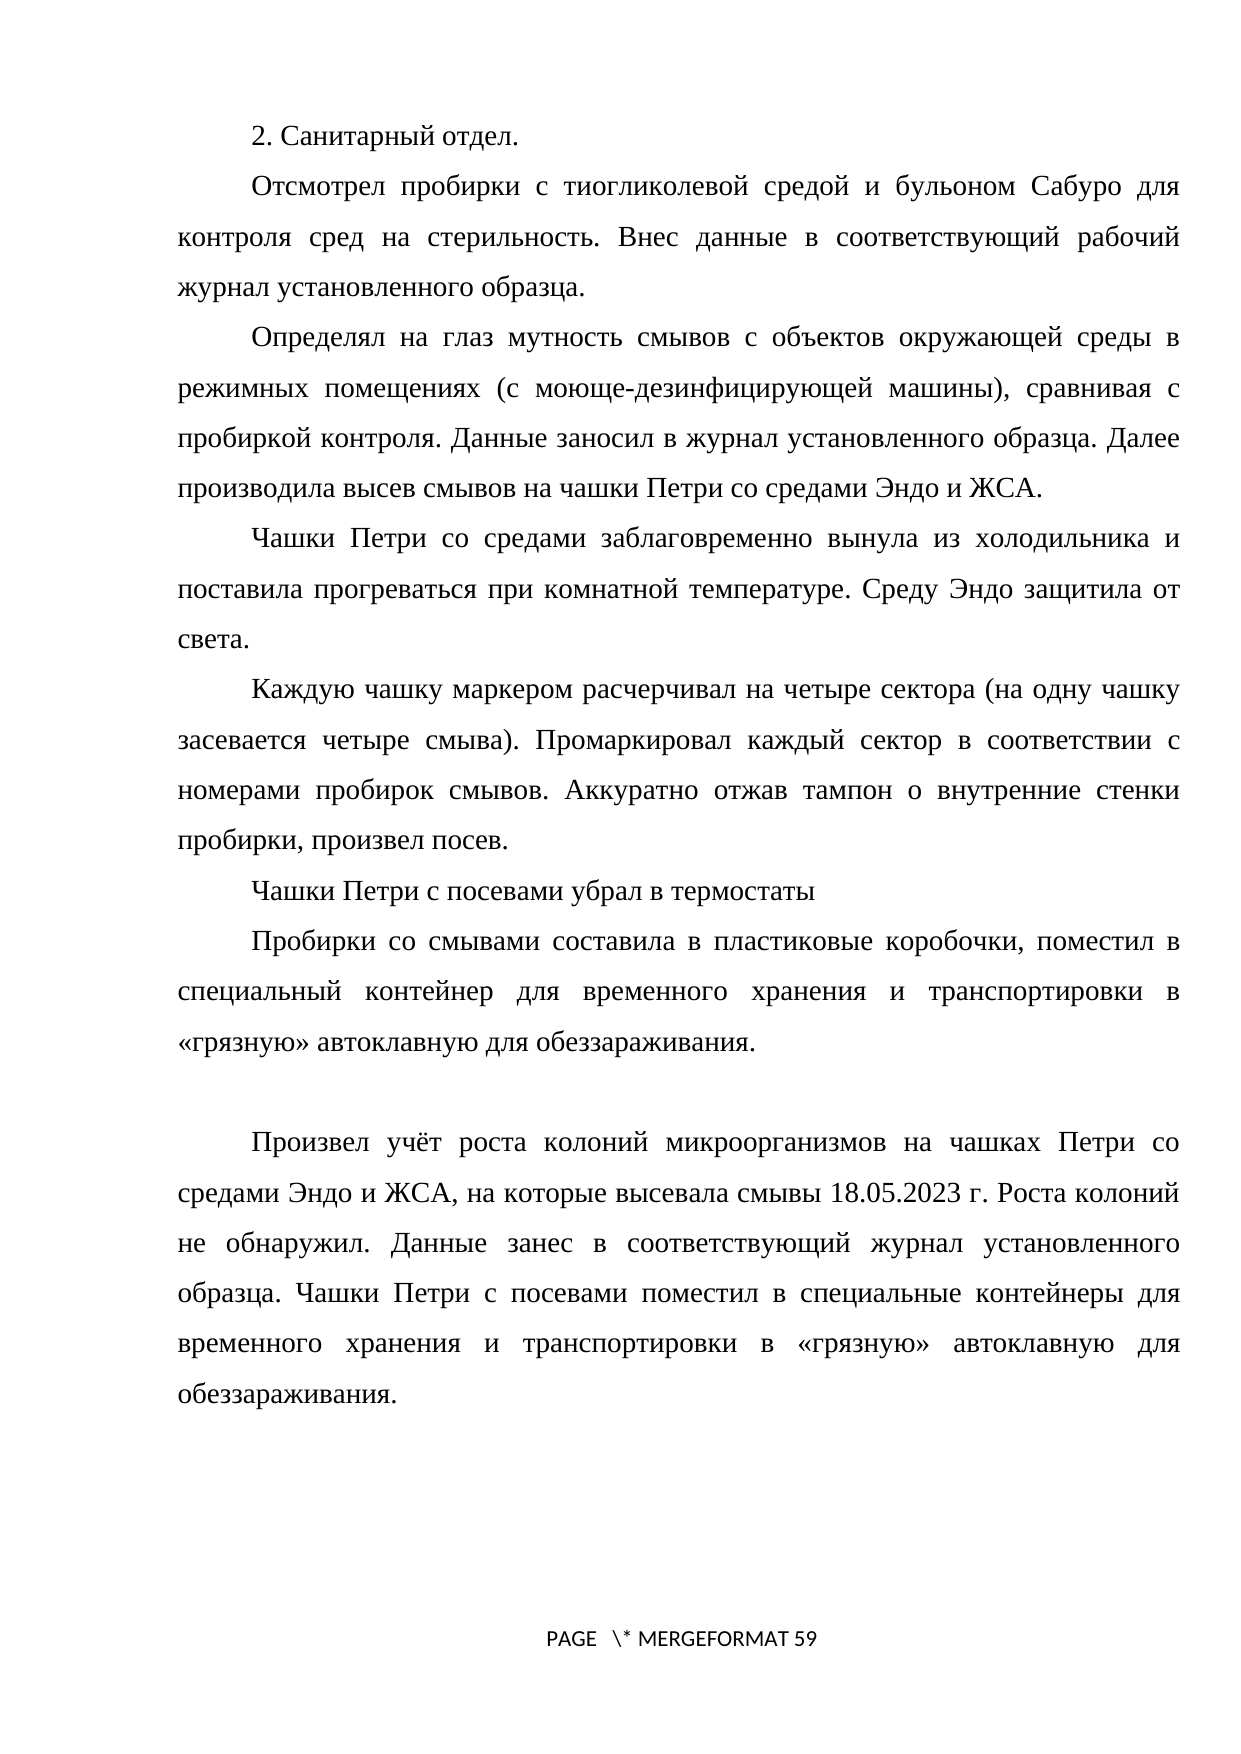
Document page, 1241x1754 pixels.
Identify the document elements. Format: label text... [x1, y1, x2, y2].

text Чашки Петри с посевами убрал в термостаты [177, 873, 1181, 906]
text Чашки Петри со средами заблаговременно вынула из холодильника и поставила прогреваться при комнатной температуре. Среду Эндо защитила от света. [177, 521, 1181, 655]
text 2. Санитарный отдел. [177, 118, 1181, 152]
text Произвел учёт роста колоний микроорганизмов на чашках Петри со средами Эндо и ЖСА, на которые высевала смывы 18.05.2023 г. Роста колоний не обнаружил. Данные занес в соответствующий журнал установленного образца. Чашки Петри с посевами поместил в специальные контейнеры для временного хранения и транспортировки в «грязную» автоклавную для обеззараживания. [177, 1124, 1181, 1409]
text Пробирки со смывами составила в пластиковые коробочки, поместил в специальный контейнер для временного хранения и транспортировки в «грязную» автоклавную для обеззараживания. [177, 923, 1181, 1057]
text Каждую чашку маркером расчерчивал на четыре сектора (на одну чашку засевается четыре смыва). Промаркировал каждый сектор в соответствии с номерами пробирок смывов. Аккуратно отжав тампон о внутренние стенки пробирки, произвел посев. [177, 672, 1181, 856]
text Определял на глаз мутность смывов с объектов окружающей среды в режимных помещениях (с моюще-дезинфицирующей машины), сравнивая с пробиркой контроля. Данные заносил в журнал установленного образца. Далее производила высев смывов на чашки Петри со средами Эндо и ЖСА. [177, 319, 1181, 504]
text Отсмотрел пробирки с тиогликолевой средой и бульоном Сабуро для контроля сред на стерильность. Внес данные в соответствующий рабочий журнал установленного образца. [177, 168, 1181, 303]
